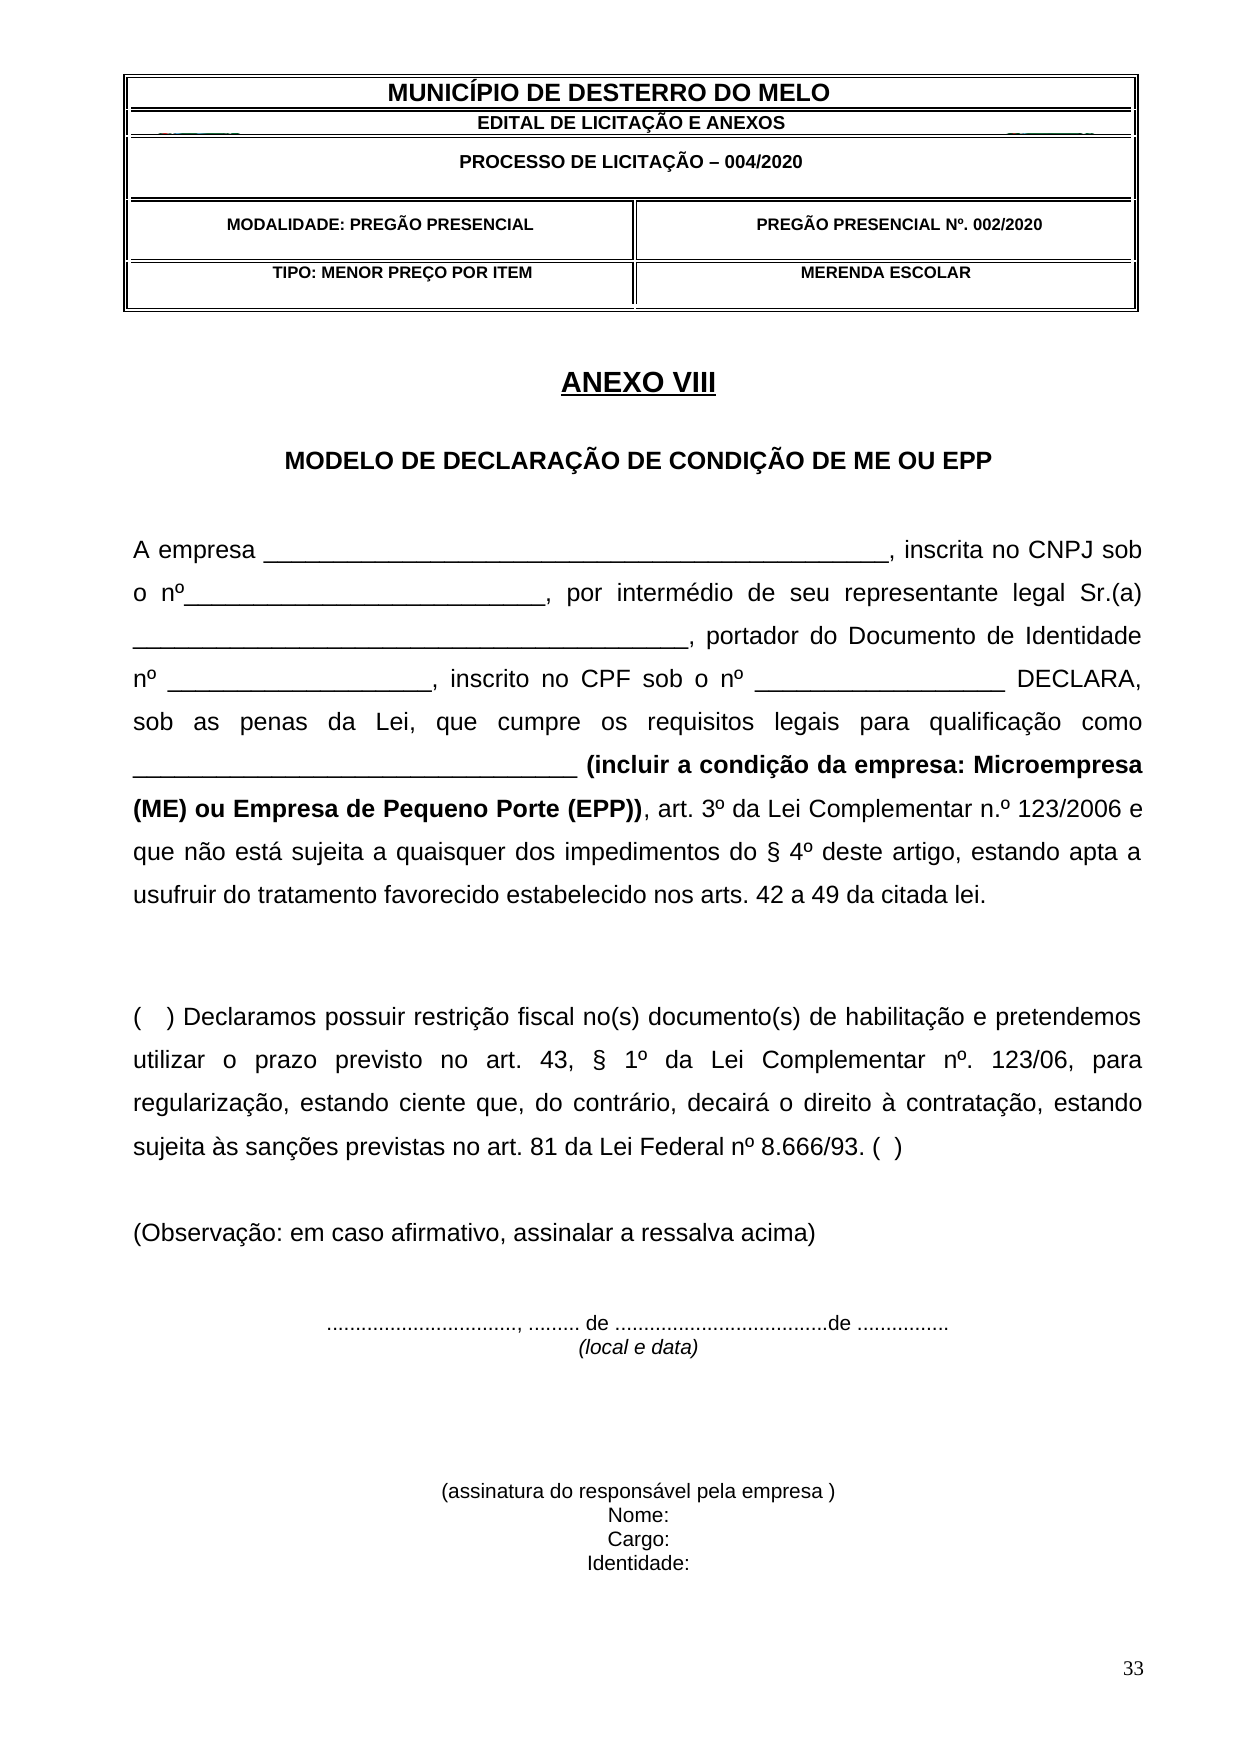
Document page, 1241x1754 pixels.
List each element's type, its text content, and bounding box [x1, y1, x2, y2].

text Identidade: [133, 1551, 1144, 1575]
text (Observação: em caso afirmativo, assinalar a ressalva acima) [133, 1218, 1144, 1246]
text Nome: [133, 1503, 1144, 1527]
text ( ) Declaramos possuir restrição fiscal no(s) documento(s) de habilitação e pretendemos utilizar o prazo previsto no art. 43, § 1º da Lei Complementar nº. 123/06, para regularização, estando ciente que, do contrário, decairá o direito à contratação, estando sujeita às sanções previstas no art. 81 da Lei Federal nº 8.666/93. ( ) [133, 1002, 1144, 1160]
text ANEXO VIII [133, 365, 1144, 398]
text Cargo: [133, 1527, 1144, 1551]
text ................................., ......... de .....................................de ................ [133, 1311, 1144, 1335]
text MODELO DE DECLARAÇÃO DE CONDIÇÃO DE ME OU EPP [133, 446, 1144, 475]
text (assinatura do responsável pela empresa ) [133, 1479, 1144, 1503]
text A empresa _____________________________________________, inscrita no CNPJ sob o nº__________________________, por intermédio de seu representante legal Sr.(a) ________________________________________, portador do Documento de Identidade nº ___________________, inscrito no CPF sob o nº __________________ DECLARA, sob as penas da Lei, que cumpre os requisitos legais para qualificação como ________________________________ (incluir a condição da empresa: Microempresa (ME) ou Empresa de Pequeno Porte (EPP)), art. 3º da Lei Complementar n.º 123/2006 e que não está sujeita a quaisquer dos impedimentos do § 4º deste artigo, estando apta a usufruir do tratamento favorecido estabelecido nos arts. 49 da citada lei. [133, 535, 1144, 909]
text (local e data) [133, 1335, 1144, 1359]
